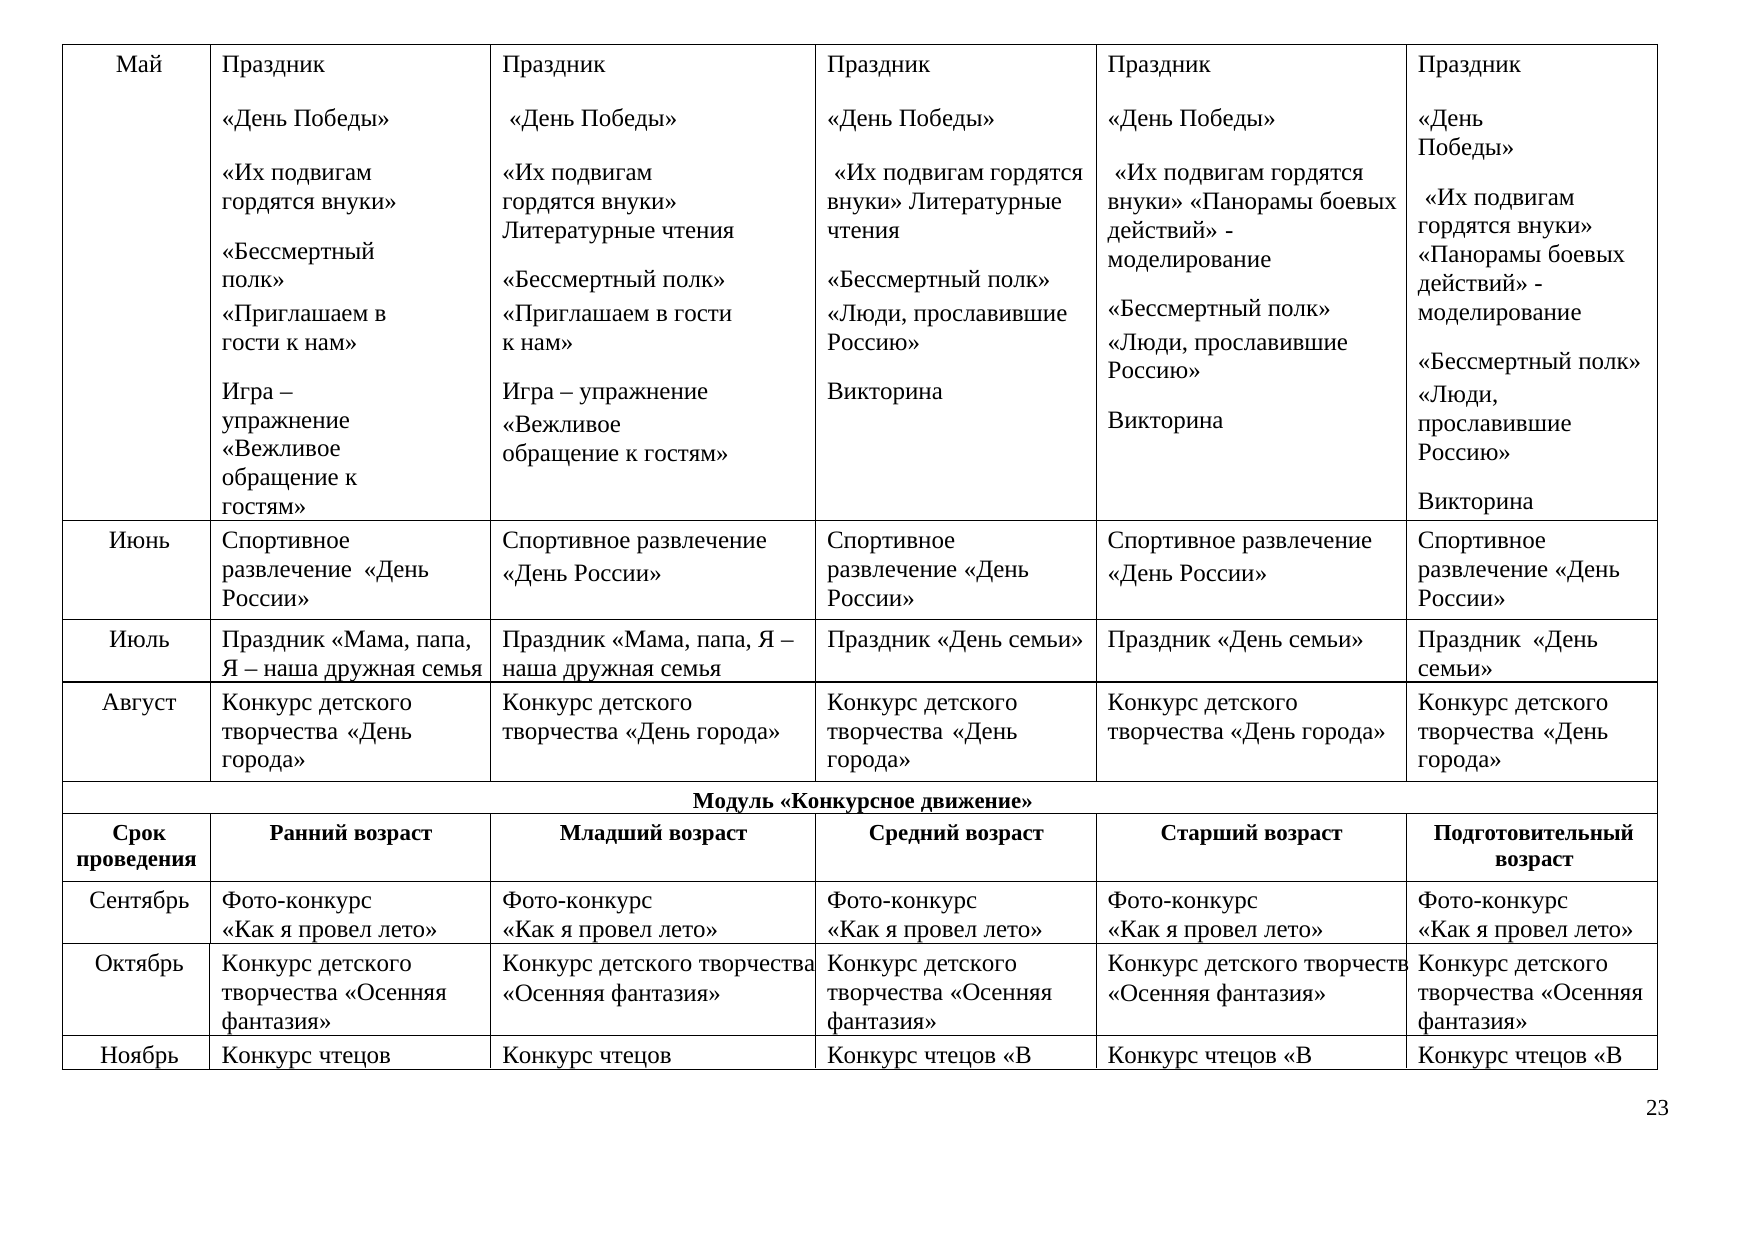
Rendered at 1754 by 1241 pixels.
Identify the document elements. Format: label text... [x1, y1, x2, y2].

table_cell Ноябрь [63, 1036, 209, 1069]
table_cell Конкурс детского творчества «День города» [1097, 683, 1406, 781]
table_cell Спортивное развлечение «День России» [1097, 521, 1406, 618]
table_cell Старший возраст [1097, 814, 1406, 881]
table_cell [490, 1036, 815, 1069]
table_cell Модуль «Конкурсное движение» [63, 782, 1657, 813]
table_cell Конкурс детского творчества «Осенняя фантазия» [816, 944, 1096, 1035]
table_cell Конкурс детского творчества «День города» [491, 683, 815, 781]
table_cell Конкурс детского творчества «День города» [211, 683, 490, 781]
table_cell Праздник «День семьи» [1097, 620, 1406, 681]
table_cell Фото-конкурс «Как я провел лето» [491, 882, 815, 943]
table_cell Спортивное развлечение «День России» [211, 521, 490, 618]
table_cell Средний возраст [816, 814, 1096, 881]
table_cell Праздник «Мама, папа, Я – наша дружная семья [211, 620, 490, 681]
table_cell Май [63, 45, 210, 520]
table_cell Праздник «День Победы» «Их подвигам гордятся внуки» Литературные чтения «Бессмертный полк» «Приглашаем в гости к нам» Игра – упражнение «Вежливое обращение к гостям» [491, 45, 815, 520]
table_cell Конкурс детского творчества «День города» [816, 683, 1096, 781]
table_cell Конкурс детского творчества «День города» [1407, 683, 1657, 781]
table_cell Спортивное развлечение «День России» [816, 521, 1096, 618]
table_cell Фото-конкурс «Как я провел лето» [1407, 882, 1657, 943]
table_cell Праздник «Мама, папа, Я – наша дружная семья [491, 620, 815, 681]
table_cell Праздник «День Победы» «Их подвигам гордятся внуки» «Панорамы боевых действий» - моделирование «Бессмертный полк» «Люди, прославившие Россию» Викторина [1407, 45, 1657, 520]
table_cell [210, 1036, 490, 1069]
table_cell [815, 1036, 1096, 1069]
table_cell Праздник «День Победы» «Их подвигам гордятся внуки» Литературные чтения «Бессмертный полк» «Люди, прославившие Россию» Викторина [816, 45, 1096, 520]
table_cell Август [63, 683, 210, 781]
table_cell Конкурс детского творчеств «Осенняя фантазия» [1097, 944, 1406, 1035]
table_cell Срок проведения [63, 814, 210, 881]
table_cell Фото-конкурс «Как я провел лето» [1097, 882, 1406, 943]
table_cell Праздник «День Победы» «Их подвигам гордятся внуки» «Панорамы боевых действий» - моделирование «Бессмертный полк» «Люди, прославившие Россию» Викторина [1097, 45, 1406, 520]
table_cell Ранний возраст [211, 814, 490, 881]
table_cell Праздник «День Победы» «Их подвигам гордятся внуки» «Бессмертный полк» «Приглашаем в гости к нам» Игра – упражнение «Вежливое обращение к гостям» [211, 45, 490, 520]
table_cell Праздник «День семьи» [816, 620, 1096, 681]
table_cell Фото-конкурс «Как я провел лето» [816, 882, 1096, 943]
table_cell Праздник «День семьи» [1407, 620, 1657, 681]
table_cell Спортивное развлечение «День России» [491, 521, 815, 618]
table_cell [1406, 1036, 1657, 1069]
table_cell Младший возраст [491, 814, 815, 881]
table_cell Июнь [63, 521, 210, 618]
table_cell Сентябрь [63, 882, 210, 943]
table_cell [1096, 1036, 1406, 1069]
table_cell Конкурс детского творчества «Осенняя фантазия» [1407, 944, 1657, 1035]
table_cell Фото-конкурс «Как я провел лето» [211, 882, 490, 943]
table_cell Июль [63, 620, 210, 681]
table_cell Спортивное развлечение «День России» [1407, 521, 1657, 618]
table_cell Октябрь [63, 944, 209, 1035]
table_cell Конкурс детского творчества «Осенняя фантазия» [491, 944, 815, 1035]
table_cell Подготовительный возраст [1407, 814, 1657, 881]
table_cell Конкурс детского творчества «Осенняя фантазия» [210, 944, 490, 1035]
